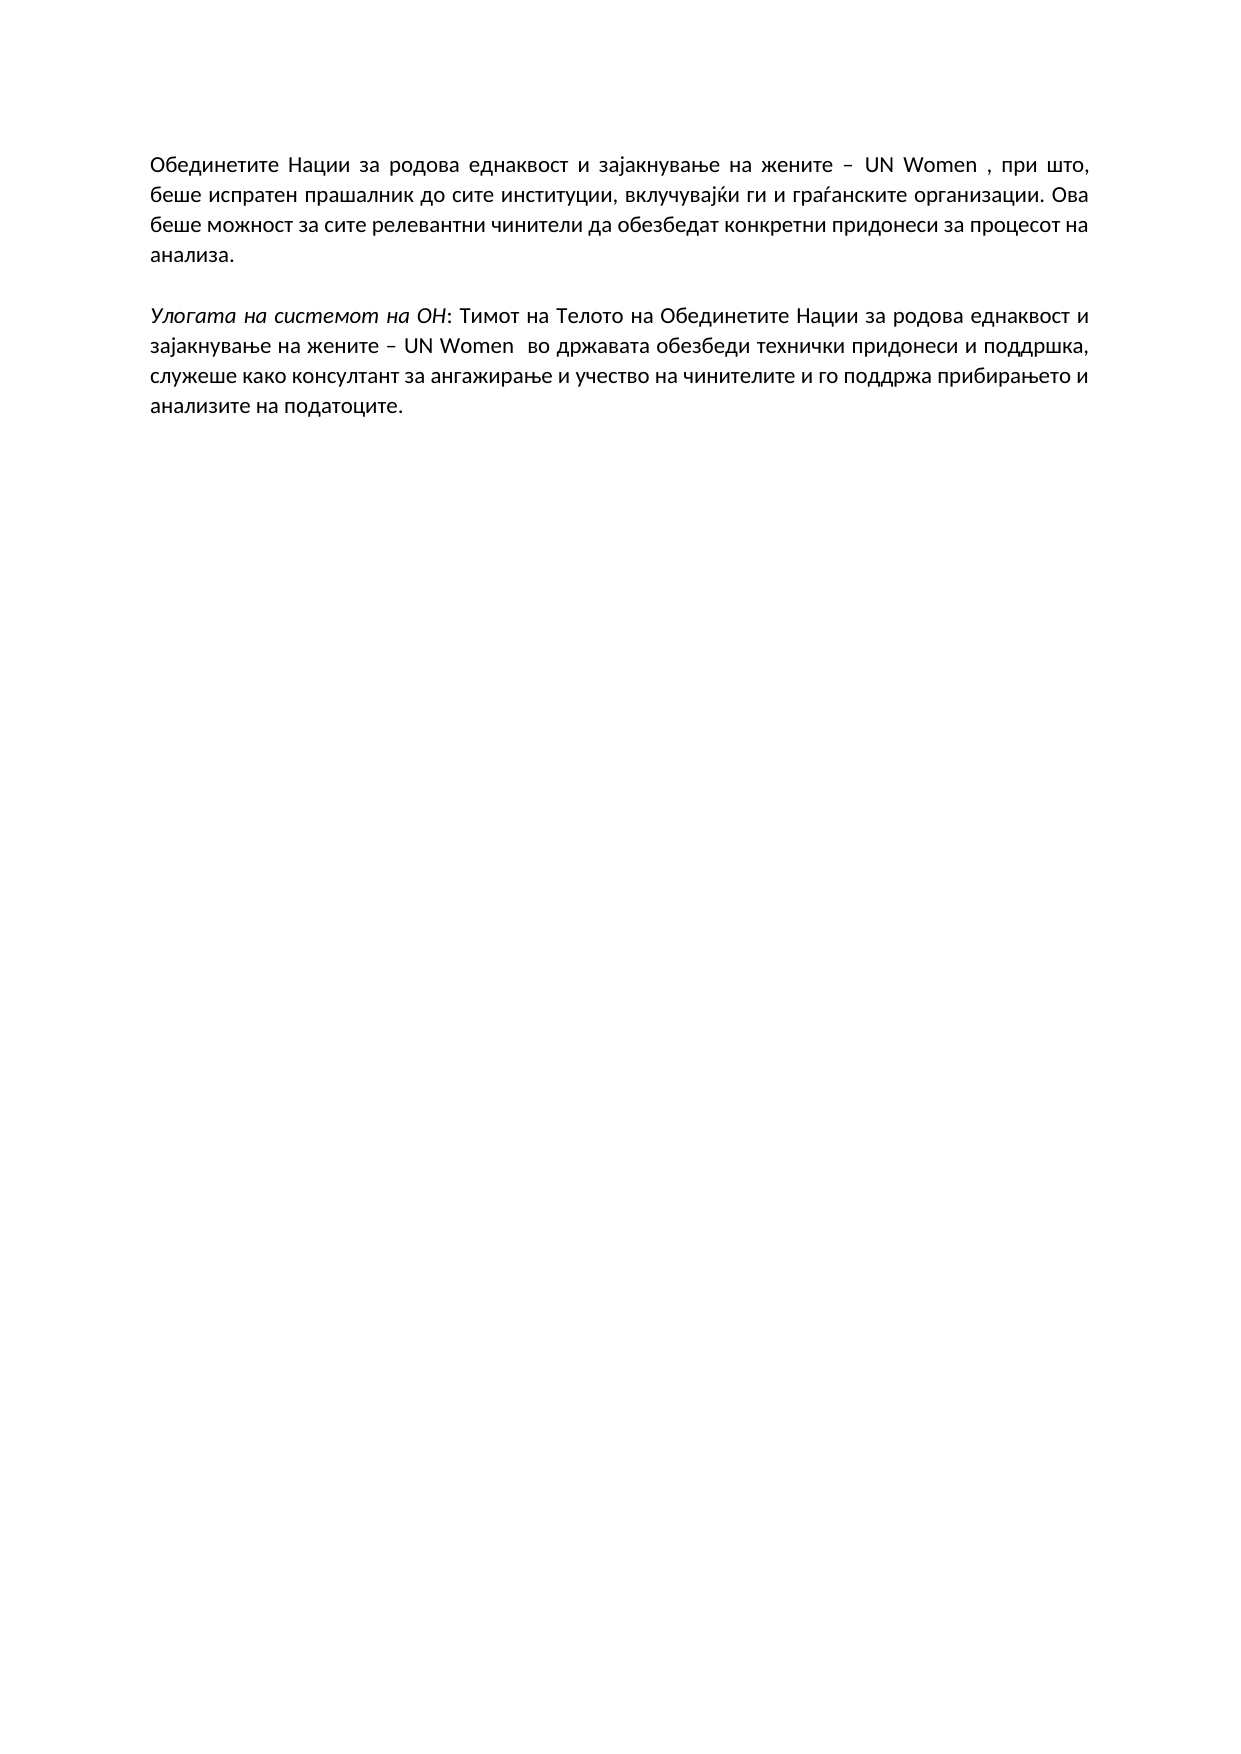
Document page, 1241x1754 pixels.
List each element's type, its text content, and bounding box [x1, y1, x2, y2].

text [150, 150, 1090, 269]
text Улогата на системот на ОН: Тимот на Телото на Обединетите Нации за родова еднаквост и зајакнување на жените – UN Women во државата обезбеди технички придонеси и поддршка, служеше како консултант за ангажирање и учество на чинителите и го поддржа прибирањето и анализите на податоците. [150, 301, 1090, 420]
